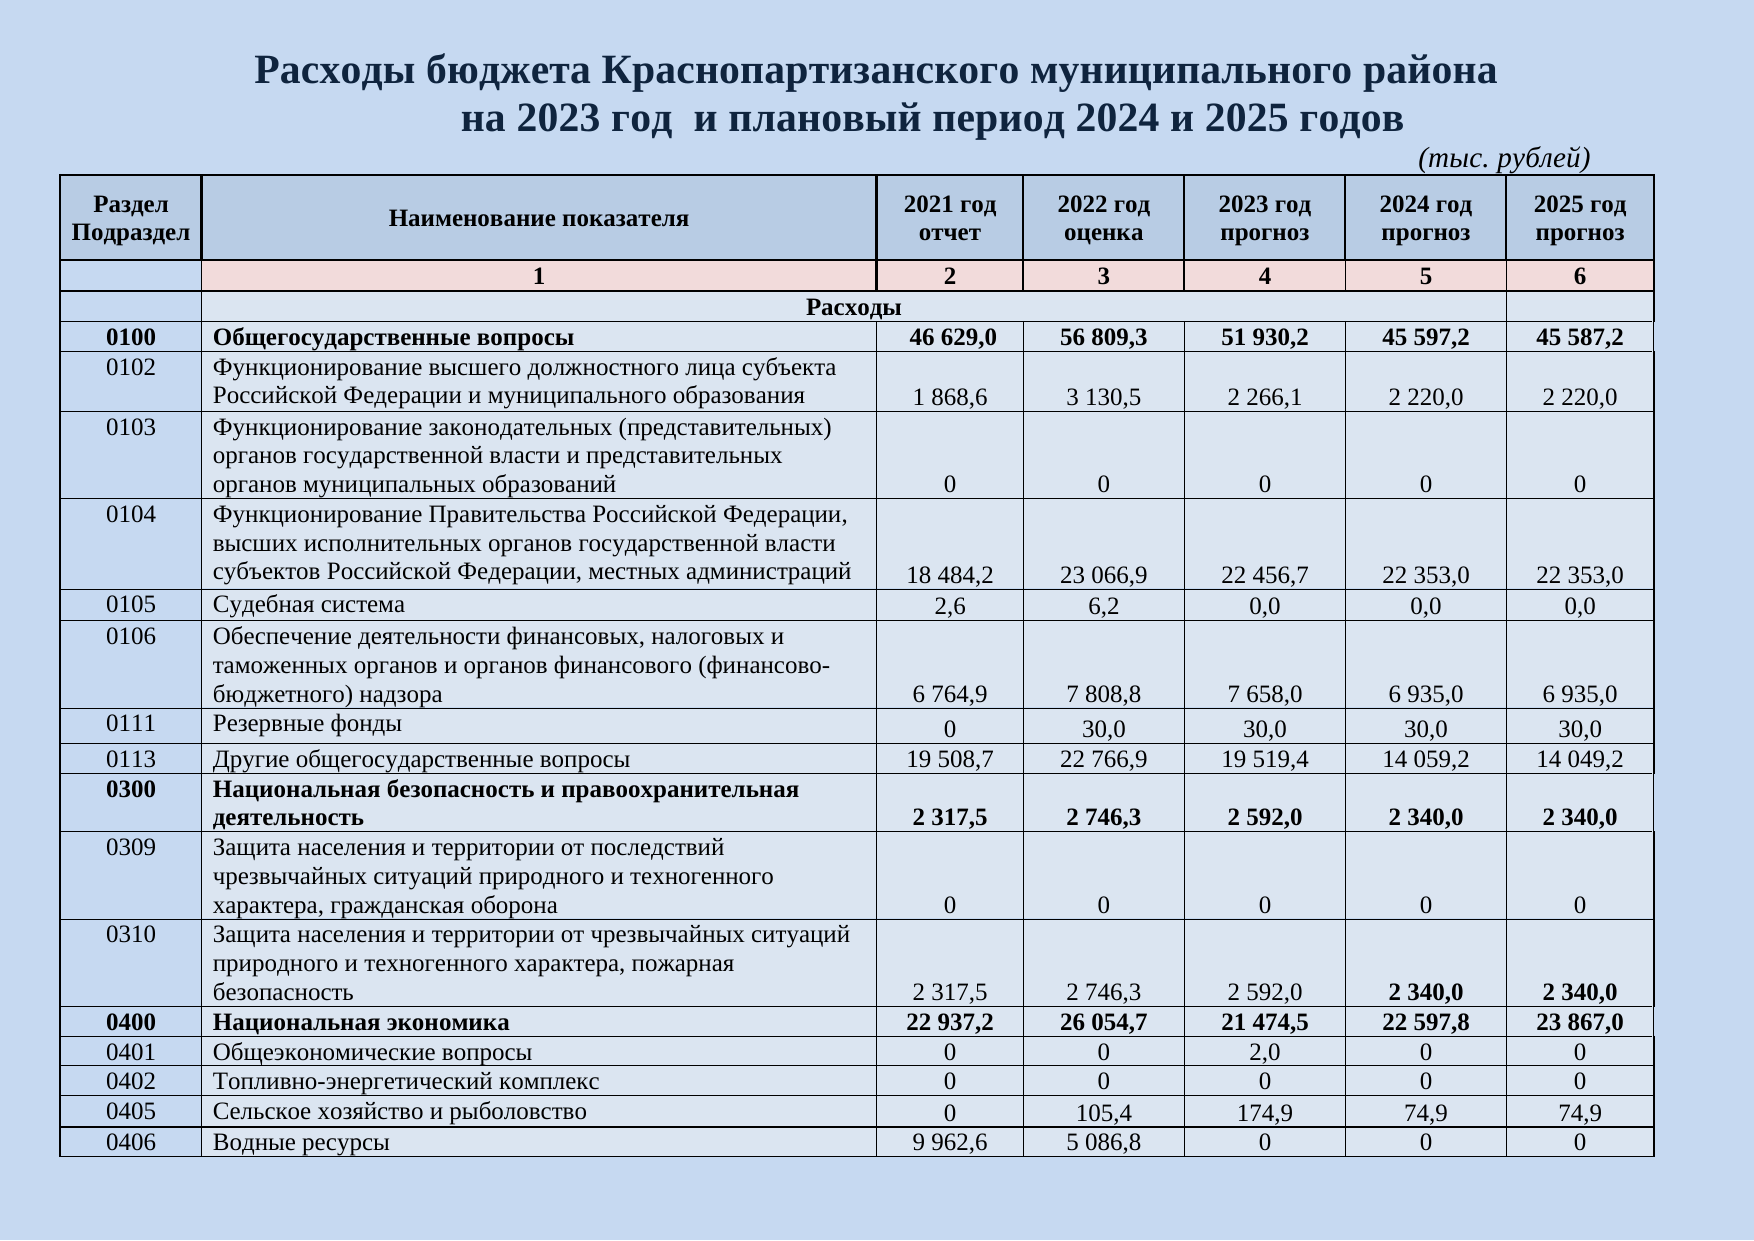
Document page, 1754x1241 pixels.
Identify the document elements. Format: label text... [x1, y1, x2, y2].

table_cell 2 317,5 [877, 920, 1023, 1006]
table_cell 0111 [61, 709, 201, 743]
table_cell 0 [1024, 412, 1184, 498]
table_cell 6 764,9 [877, 621, 1023, 707]
table_cell 56 809,3 [1024, 322, 1184, 351]
table_cell [61, 261, 201, 290]
table_cell 2 [878, 261, 1022, 290]
table_cell 2 317,5 [877, 774, 1023, 831]
table_cell 0 [877, 412, 1023, 498]
table_cell Расходы [202, 292, 1506, 321]
table_cell Защита населения и территории от последствий чрезвычайных ситуаций природного и техногенного характера, гражданская оборона [202, 832, 876, 918]
table_header 2021 год отчет [878, 176, 1022, 259]
table_cell 46 629,0 [877, 322, 1023, 351]
table_cell Другие общегосударственные вопросы [202, 744, 876, 773]
table_cell 74,9 [1507, 1096, 1653, 1126]
table_cell 6 [1507, 261, 1653, 290]
table_cell 45 597,2 [1346, 322, 1506, 351]
table_cell 0 [1024, 1037, 1184, 1065]
table_cell 51 930,2 [1185, 322, 1345, 351]
table_cell 0,0 [1507, 590, 1653, 620]
table_header Раздел Подраздел [61, 176, 200, 259]
table_header 2023 год прогноз [1185, 176, 1344, 259]
table_cell 2 340,0 [1507, 920, 1653, 1006]
table_cell 0 [1185, 412, 1345, 498]
table_cell 22 766,9 [1024, 744, 1184, 773]
table_cell 2 592,0 [1185, 774, 1345, 831]
table_cell 6 935,0 [1507, 621, 1653, 707]
table_header 2025 год прогноз [1507, 176, 1653, 259]
table_cell 1 [202, 261, 875, 290]
table_cell 2 220,0 [1346, 352, 1506, 411]
table_cell Функционирование Правительства Российской Федерации, высших исполнительных органов государственной власти субъектов Российской Федерации, местных администраций [202, 499, 876, 588]
table_cell Функционирование высшего должностного лица субъекта Российской Федерации и муниципального образования [202, 352, 876, 411]
table_cell 0 [1346, 1128, 1506, 1156]
table_cell 6 935,0 [1346, 621, 1506, 707]
table_cell 2 220,0 [1507, 351, 1653, 411]
table_cell [1507, 292, 1653, 321]
table_cell 30,0 [1507, 709, 1653, 743]
table_cell 19 508,7 [877, 744, 1023, 773]
table_cell 3 130,5 [1024, 352, 1184, 411]
table_cell 0 [877, 1066, 1023, 1095]
table_cell 0 [1346, 1066, 1506, 1095]
table_cell 0406 [61, 1128, 201, 1156]
table_cell 30,0 [1024, 709, 1184, 743]
table_cell 23 066,9 [1024, 499, 1184, 588]
table_cell 2,6 [877, 590, 1023, 620]
table_cell 0 [1507, 1128, 1653, 1156]
table_cell 21 474,5 [1185, 1007, 1345, 1036]
table_cell Национальная экономика [202, 1007, 876, 1036]
table_cell Судебная система [202, 590, 876, 620]
table_cell 0401 [61, 1037, 201, 1065]
table_cell 0402 [61, 1066, 201, 1095]
table_cell 3 [1024, 261, 1183, 290]
table_cell 19 519,4 [1185, 744, 1345, 773]
table_cell 14 049,2 [1507, 744, 1653, 773]
table_cell 0309 [61, 832, 201, 918]
text Расходы бюджета Краснопартизанского муниципального района [59, 44, 1695, 92]
table_cell Топливно-энергетический комплекс [202, 1066, 876, 1095]
table_cell 0405 [61, 1096, 201, 1126]
table_cell 2,0 [1185, 1037, 1345, 1065]
table_cell [61, 292, 201, 321]
table_cell 0 [1507, 1066, 1653, 1095]
table_cell 0 [1507, 1036, 1653, 1065]
table_cell 2 266,1 [1185, 352, 1345, 411]
table_cell 0 [1346, 412, 1506, 498]
table_cell Сельское хозяйство и рыболовство [202, 1096, 876, 1126]
table_cell 9 962,6 [877, 1128, 1023, 1156]
table_header 2024 год прогноз [1346, 176, 1505, 259]
table_cell 0310 [61, 920, 201, 1006]
table_cell Обеспечение деятельности финансовых, налоговых и таможенных органов и органов финансового (финансово-бюджетного) надзора [202, 621, 876, 707]
table_cell 0104 [61, 499, 201, 588]
table_cell 0113 [61, 744, 201, 773]
table_cell 2 746,3 [1024, 920, 1184, 1006]
table_cell 2 340,0 [1346, 920, 1506, 1006]
table_cell 0 [1346, 1037, 1506, 1065]
table_cell Водные ресурсы [202, 1128, 876, 1156]
table_cell 0106 [61, 621, 201, 707]
table_cell 14 059,2 [1346, 744, 1506, 773]
table_cell 0 [1185, 1066, 1345, 1095]
table_cell 0102 [61, 352, 201, 411]
table_cell 23 867,0 [1507, 1006, 1653, 1036]
table_cell 0 [877, 1096, 1023, 1126]
table_cell Национальная безопасность и правоохранительная деятельность [202, 774, 876, 831]
table_cell 6,2 [1024, 590, 1184, 620]
table_cell 0 [877, 1037, 1023, 1065]
list (тыс. рублей) [172, 140, 1695, 174]
table_cell 174,9 [1185, 1096, 1345, 1126]
table_cell 0 [877, 832, 1023, 918]
table_cell 2 746,3 [1024, 774, 1184, 831]
table_cell 22 937,2 [877, 1007, 1023, 1036]
table_cell 0 [1024, 1066, 1184, 1095]
table_cell Общегосударственные вопросы [202, 322, 876, 351]
table_cell 26 054,7 [1024, 1007, 1184, 1036]
table_cell Общеэкономические вопросы [202, 1037, 876, 1065]
table_cell 22 456,7 [1185, 499, 1345, 588]
table_cell 0 [1185, 1128, 1345, 1156]
table_cell 5 [1346, 261, 1506, 290]
table_cell 5 086,8 [1024, 1128, 1184, 1156]
table_cell 2 592,0 [1185, 920, 1345, 1006]
table_cell 1 868,6 [877, 352, 1023, 411]
table_cell 105,4 [1024, 1096, 1184, 1126]
table_cell Защита населения и территории от чрезвычайных ситуаций природного и техногенного характера, пожарная безопасность [202, 920, 876, 1006]
table_cell 22 353,0 [1507, 499, 1653, 588]
table_cell 22 597,8 [1346, 1007, 1506, 1036]
table_cell 0105 [61, 590, 201, 620]
table_cell 7 658,0 [1185, 621, 1345, 707]
table_cell 0 [1185, 832, 1345, 918]
table_cell Резервные фонды [202, 709, 876, 743]
table_header 2022 год оценка [1024, 176, 1183, 259]
table_cell 30,0 [1346, 709, 1506, 743]
table_header Наименование показателя [203, 176, 875, 259]
table_cell 45 587,2 [1507, 321, 1653, 351]
table_cell 0100 [61, 322, 201, 351]
table_cell 0400 [61, 1007, 201, 1036]
table_cell 0300 [61, 774, 201, 831]
table_cell 2 340,0 [1346, 774, 1506, 831]
table_cell 18 484,2 [877, 499, 1023, 588]
table_cell 0 [1024, 832, 1184, 918]
table_cell 0,0 [1185, 590, 1345, 620]
table_cell 22 353,0 [1346, 499, 1506, 588]
table_cell 7 808,8 [1024, 621, 1184, 707]
table_cell 0103 [61, 412, 201, 498]
table_cell 0 [1346, 832, 1506, 918]
list на 2023 год и плановый период 2024 и 2025 годов [172, 92, 1695, 140]
table_cell 2 340,0 [1507, 773, 1653, 831]
table_cell 74,9 [1346, 1096, 1506, 1126]
table_cell 0 [877, 709, 1023, 743]
table_cell 0,0 [1346, 590, 1506, 620]
table_cell Функционирование законодательных (представительных) органов государственной власти и представительных органов муниципальных образований [202, 412, 876, 498]
table_cell 0 [1507, 412, 1653, 498]
table_cell 30,0 [1185, 709, 1345, 743]
table_cell 4 [1185, 261, 1345, 290]
table_cell 0 [1507, 831, 1653, 918]
